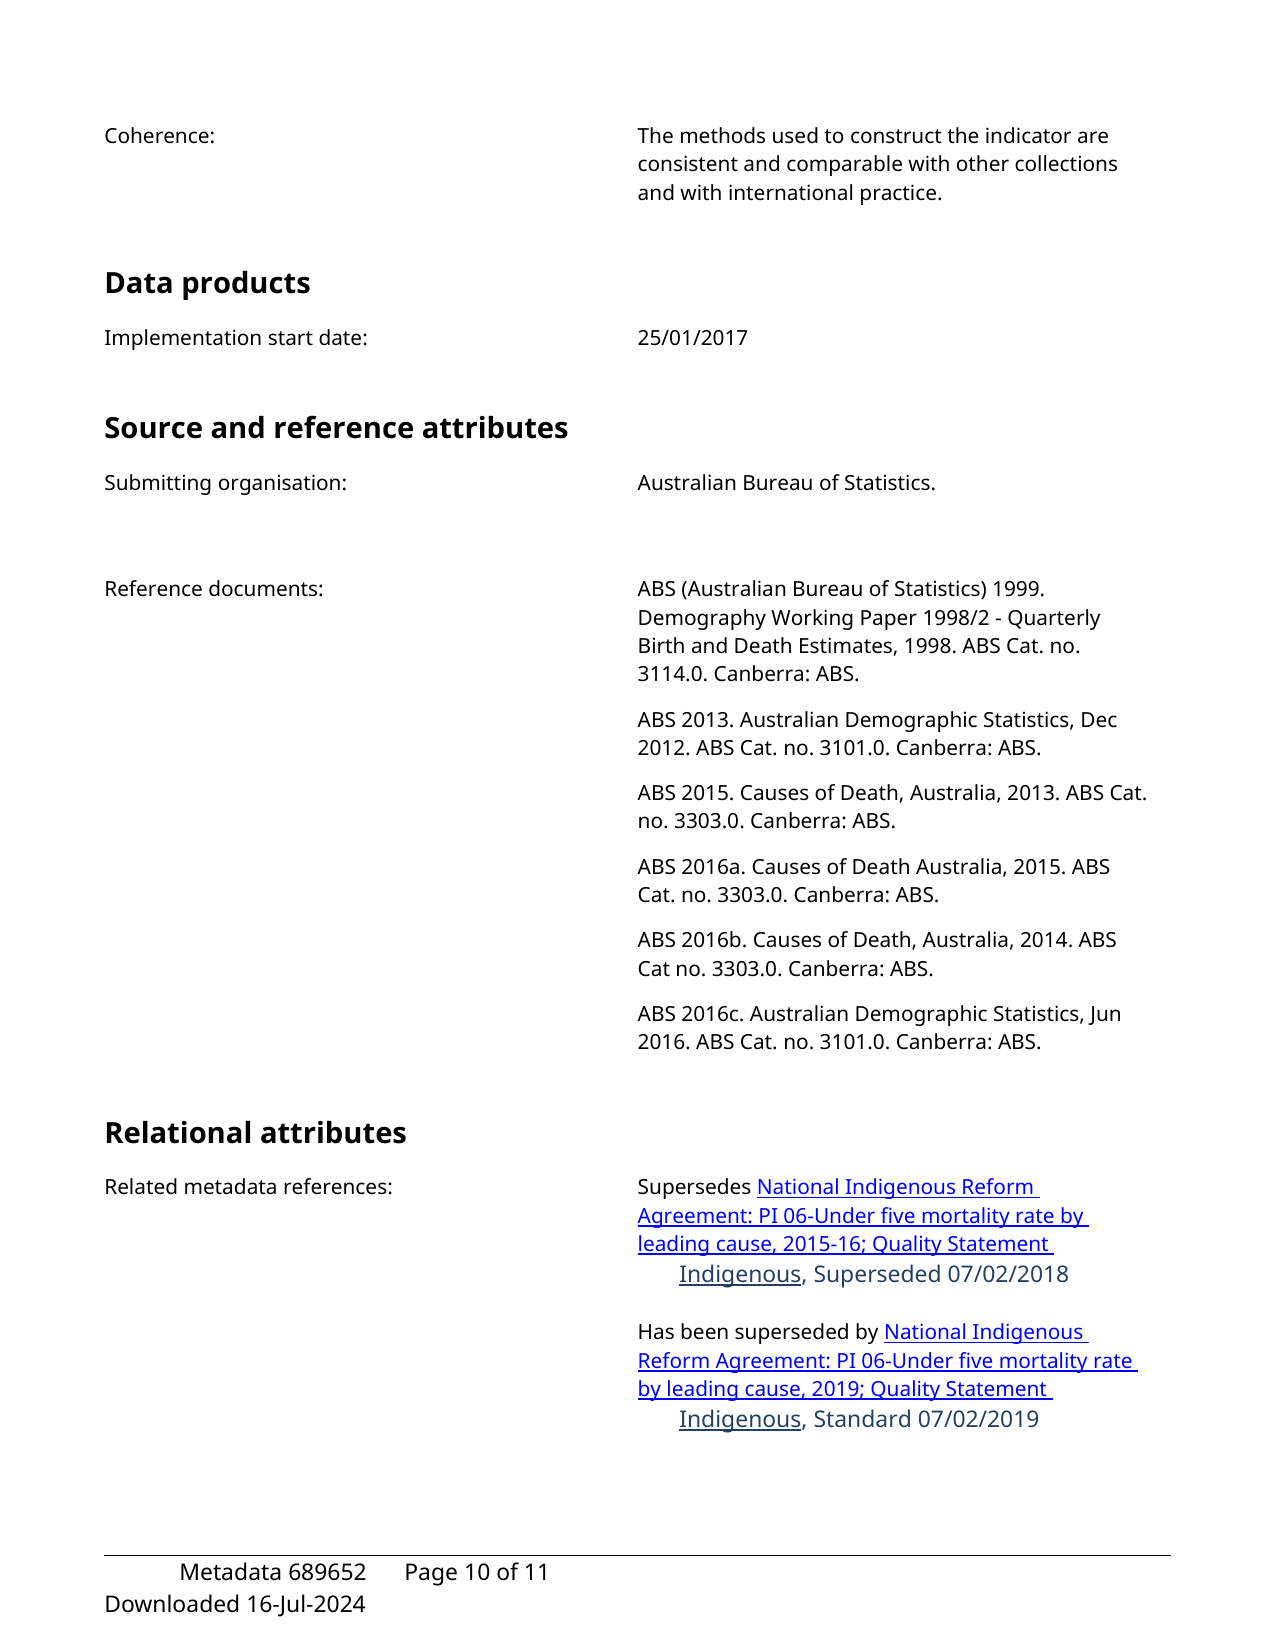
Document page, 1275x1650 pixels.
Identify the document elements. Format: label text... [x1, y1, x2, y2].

table_cell Australian Bureau of Statistics. [626, 458, 1159, 564]
table_cell Data products [93, 217, 1159, 312]
table_cell Reference documents: [93, 564, 626, 1066]
table_cell ABS (Australian Bureau of Statistics) 1999. Demography Working Paper 1998/2 - Quarterly Birth and Death Estimates, 1998. ABS Cat. no. 3114.0. Canberra: ABS. ABS 2013. Australian Demographic Statistics, Dec 2012. ABS Cat. no. 3101.0. Canberra: ABS. ABS 2015. Causes of Death, Australia, 2013. ABS Cat. no. 3303.0. Canberra: ABS. ABS 2016a. Causes of Death Australia, 2015. ABS Cat. no. 3303.0. Canberra: ABS. ABS 2016b. Causes of Death, Australia, 2014. ABS Cat no. 3303.0. Canberra: ABS. ABS 2016c. Australian Demographic Statistics, Jun 2016. ABS Cat. no. 3101.0. Canberra: ABS. [626, 564, 1159, 1066]
table_cell 25/01/2017 [626, 313, 1159, 362]
table_cell The methods used to construct the indicator are consistent and comparable with other collections and with international practice. [626, 110, 1159, 217]
table_cell Relational attributes [93, 1066, 1159, 1162]
table_cell Related metadata references: [93, 1162, 626, 1501]
table_cell Supersedes National Indigenous Reform Agreement: PI 06-Under five mortality rate by leading cause, 2015-16; Quality Statement Indigenous, Superseded 07/02/2018 Has been superseded by National Indigenous Reform Agreement: PI 06-Under five mortality rate by leading cause, 2019; Quality Statement Indigenous, Standard 07/02/2019 [626, 1162, 1159, 1501]
table_cell Implementation start date: [93, 313, 626, 362]
table_cell Submitting organisation: [93, 458, 626, 564]
table_cell Source and reference attributes [93, 362, 1159, 458]
table_cell Coherence: [93, 110, 626, 217]
